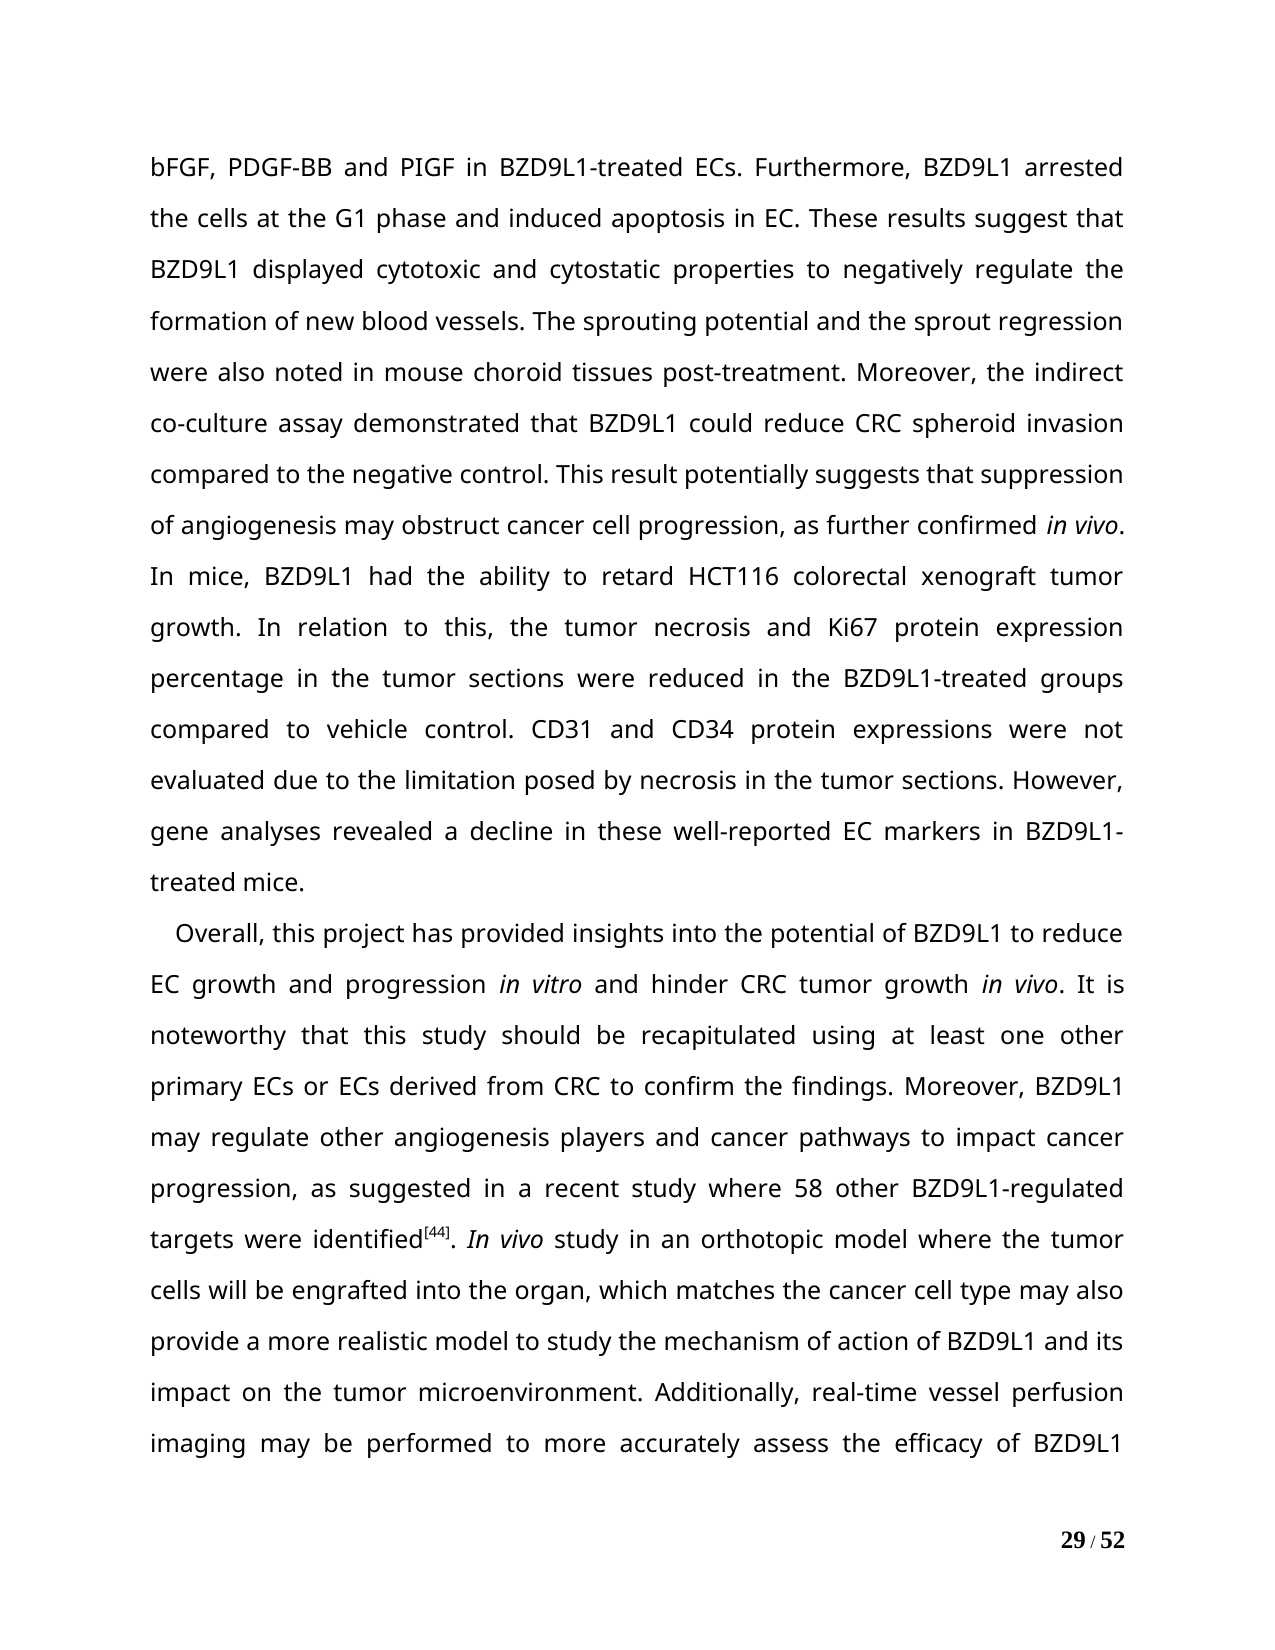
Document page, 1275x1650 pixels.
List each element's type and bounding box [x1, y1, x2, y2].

text [150, 150, 1125, 899]
text [150, 916, 1125, 1460]
